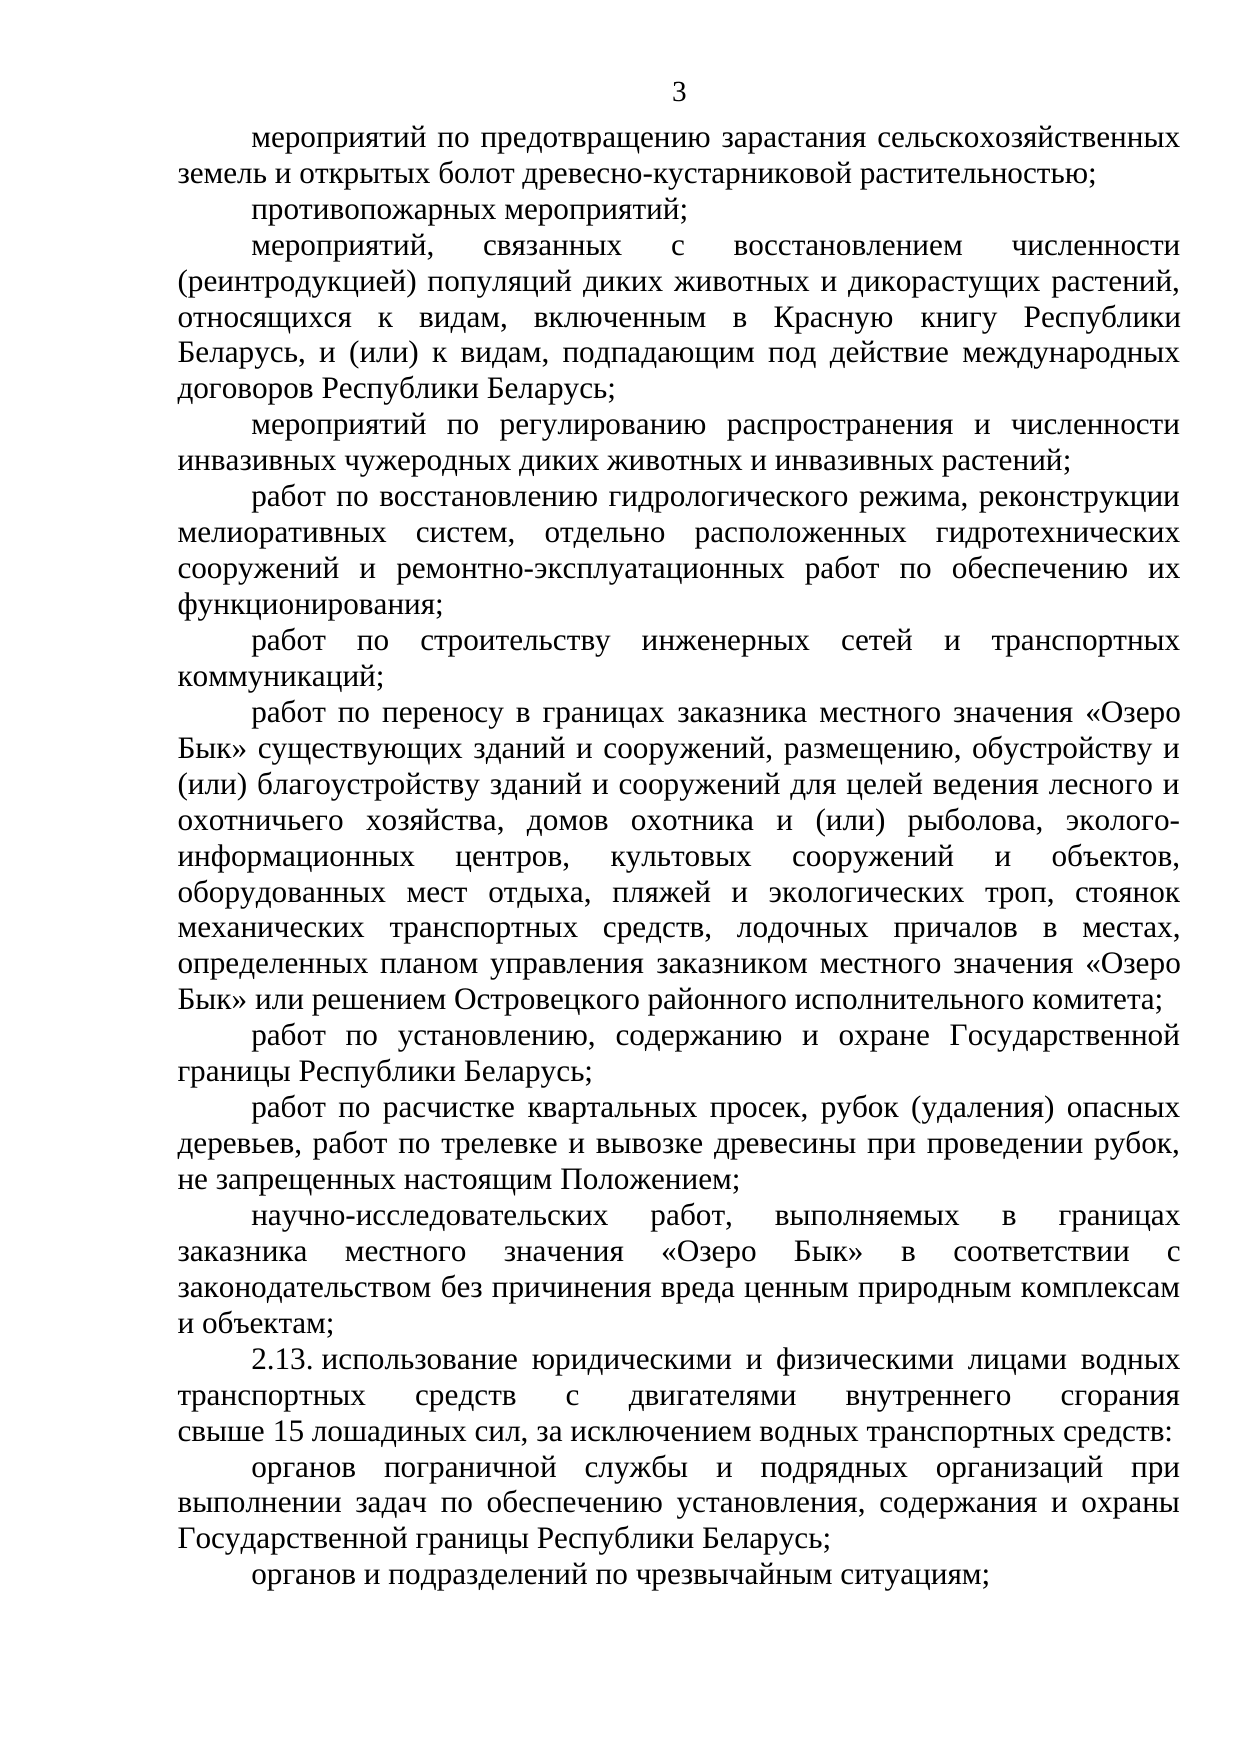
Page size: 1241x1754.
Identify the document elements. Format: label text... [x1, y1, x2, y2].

text работ по восстановлению гидрологического режима, реконструкции мелиоративных систем, отдельно расположенных гидротехнических сооружений и ремонтно-эксплуатационных работ по обеспечению их функционирования; [177, 477, 1181, 621]
text органов пограничной службы и подрядных организаций при выполнении задач по обеспечению установления, содержания и охраны Государственной границы Республики Беларусь; [177, 1448, 1181, 1556]
text работ по строительству инженерных сетей и транспортных коммуникаций; [177, 621, 1181, 693]
text мероприятий по регулированию распространения и численности инвазивных чужеродных диких животных и инвазивных растений; [177, 406, 1181, 477]
text органов и подразделений по чрезвычайным ситуациям; [177, 1556, 1181, 1592]
text работ по установлению, содержанию и охране Государственной границы Республики Беларусь; [177, 1017, 1181, 1088]
text научно-исследовательских работ, выполняемых в границах заказника местного значения «Озеро Бык» в соответствии с законодательством без причинения вреда ценным природным комплексам и объектам; [177, 1196, 1181, 1340]
text работ по расчистке квартальных просек, рубок (удаления) опасных деревьев, работ по трелевке и вывозке древесины при проведении рубок, не запрещенных настоящим Положением; [177, 1088, 1181, 1196]
text работ по переносу в границах заказника местного значения «Озеро Бык» существующих зданий и сооружений, размещению, обустройству и (или) благоустройству зданий и сооружений для целей ведения лесного и охотничьего хозяйства, домов охотника и (или) рыболова, эколого-информационных центров, культовых сооружений и объектов, оборудованных мест отдыха, пляжей и экологических троп, стоянок механических транспортных средств, лодочных причалов в местах, определенных планом управления заказником местного значения «Озеро Бык» или решением Островецкого районного исполнительного комитета; [177, 693, 1181, 1017]
text мероприятий, связанных с восстановлением численности (реинтродукцией) популяций диких животных и дикорастущих растений, относящихся к видам, включенным в Красную книгу Республики Беларусь, и (или) к видам, подпадающим под действие международных договоров Республики Беларусь; [177, 226, 1181, 406]
text 2.13. использование юридическими и физическими лицами водных транспортных средств с двигателями внутреннего сгорания свыше 15 лошадиных сил, за исключением водных транспортных средств: [177, 1340, 1181, 1448]
text противопожарных мероприятий; [177, 190, 1181, 226]
text мероприятий по предотвращению зарастания сельскохозяйственных земель и открытых болот древесно-кустарниковой растительностью; [177, 118, 1181, 190]
